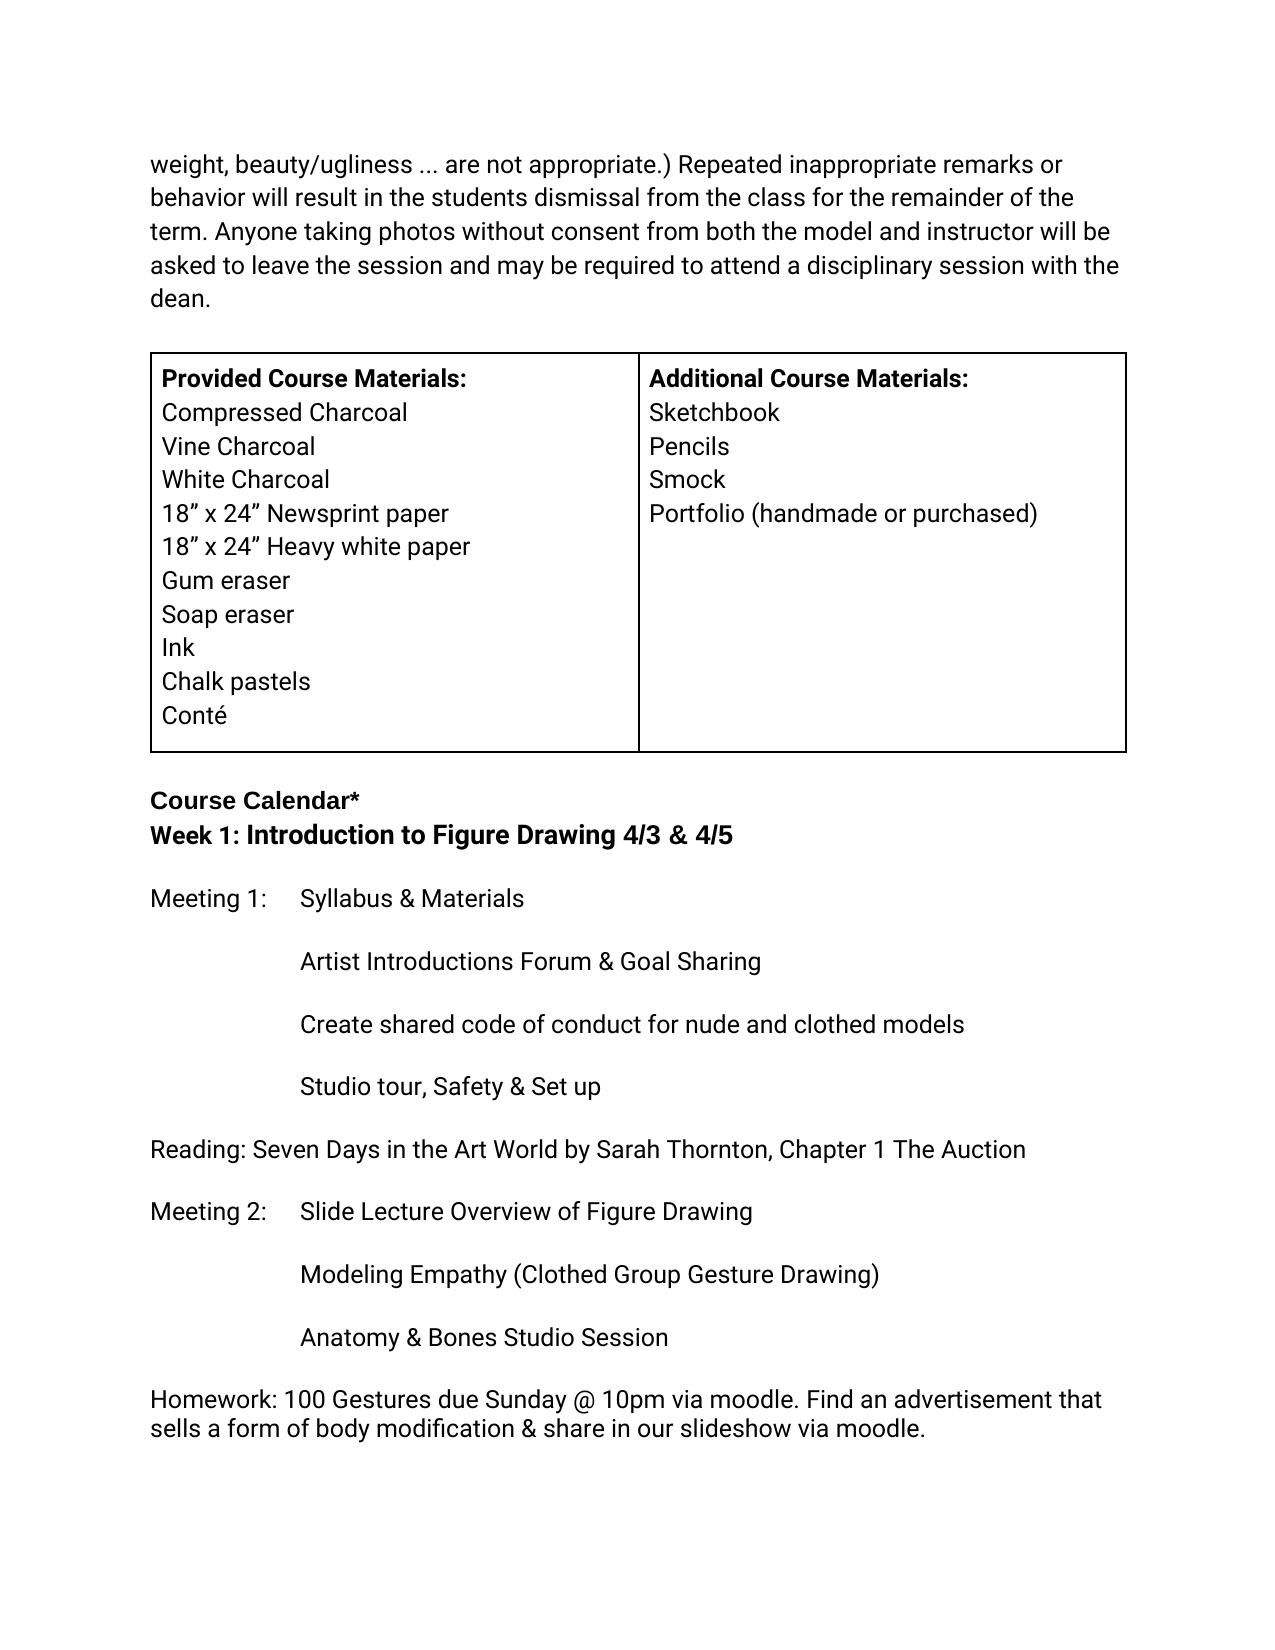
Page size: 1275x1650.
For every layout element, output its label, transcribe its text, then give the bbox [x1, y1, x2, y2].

text Course Calendar* [150, 786, 1125, 815]
table_header Additional Course Materials: Sketchbook Pencils Smock Portfolio (handmade or purchased) [640, 354, 1125, 751]
text Modeling Empathy (Clothed Group Gesture Drawing) [225, 1260, 1125, 1289]
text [150, 150, 1125, 314]
text Studio tour, Safety & Set up [300, 1072, 1125, 1102]
text Week 1: Introduction to Figure Drawing 4/3 & 4/5 [150, 819, 1125, 851]
text Anatomy & Bones Studio Session [300, 1323, 1125, 1352]
text Artist Introductions Forum & Goal Sharing [300, 947, 1125, 976]
text Meeting 1: Syllabus & Materials [150, 884, 1125, 914]
text Reading: Seven Days in the Art World by Sarah Thornton, Chapter 1 The Auction [150, 1135, 1125, 1164]
table_header Provided Course Materials: Compressed Charcoal Vine Charcoal White Charcoal 18” x 24” Newsprint paper 18” x 24” Heavy white paper Gum eraser Soap eraser Ink Chalk pastels Conté [152, 354, 638, 751]
text Homework: 100 Gestures due Sunday @ 10pm via moodle. Find an advertisement that sells a form of body modification & share in our slideshow via moodle. [150, 1385, 1125, 1444]
text Meeting 2: Slide Lecture Overview of Figure Drawing [150, 1198, 1125, 1227]
text Create shared code of conduct for nude and clothed models [300, 1010, 1125, 1039]
